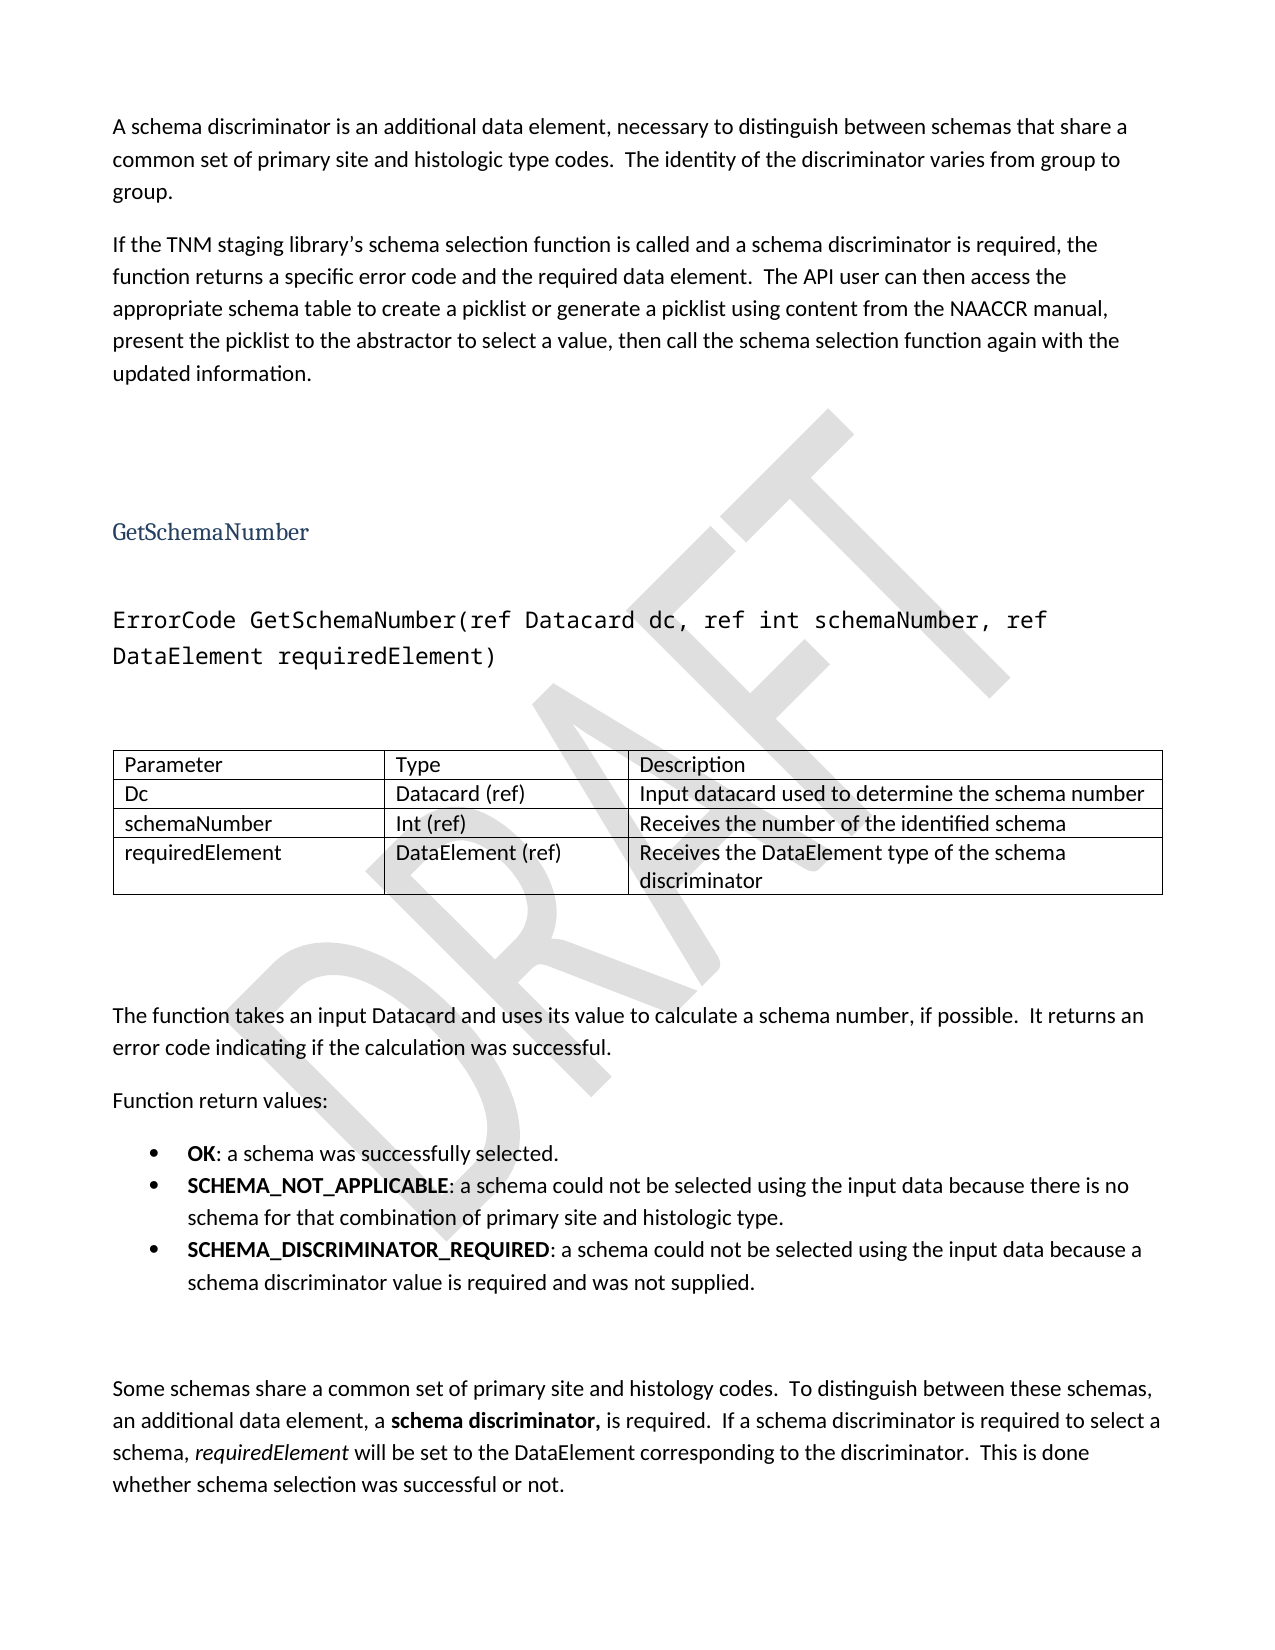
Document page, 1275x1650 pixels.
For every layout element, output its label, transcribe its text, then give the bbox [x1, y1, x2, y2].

table_cell DataElement (ref) [385, 838, 628, 894]
table_cell Receives the DataElement type of the schema discriminator [629, 838, 1162, 894]
table_header Parameter [114, 751, 384, 778]
table_cell requiredElement [114, 838, 384, 894]
table_cell Int (ref) [385, 809, 628, 837]
text A schema discriminator is an additional data element, necessary to distinguish between schemas that share a common set of primary site and histologic type codes. The identity of the discriminator varies from group to group. [112, 112, 1162, 205]
table_cell Datacard (ref) [385, 780, 628, 808]
table_cell Receives the number of the identified schema [629, 809, 1162, 837]
subtitle GetSchemaNumber [112, 518, 1162, 546]
text Function return values: [112, 1086, 1162, 1114]
table_header Type [385, 751, 628, 778]
table_cell Dc [114, 780, 384, 808]
table_cell Input datacard used to determine the schema number [629, 780, 1162, 808]
table_header Description [629, 751, 1162, 778]
list OK: a schema was successfully selected. [150, 1139, 1162, 1167]
text The function takes an input Datacard and uses its value to calculate a schema number, if possible. It returns an error code indicating if the calculation was successful. [112, 1001, 1162, 1061]
table_cell schemaNumber [114, 809, 384, 837]
list SCHEMA_NOT_APPLICABLE: a schema could not be selected using the input data because there is no schema for that combination of primary site and histologic type. [150, 1171, 1162, 1231]
text If the TNM staging library’s schema selection function is called and a schema discriminator is required, the function returns a specific error code and the required data element. The API user can then access the appropriate schema table to create a picklist or generate a picklist using content from the NAACCR manual, present the picklist to the abstractor to select a value, then call the schema selection function again with the updated information. [112, 230, 1162, 387]
text Some schemas share a common set of primary site and histology codes. To distinguish between these schemas, an additional data element, a schema discriminator, is required. If a schema discriminator is required to select a schema, requiredElement will be set to the DataElement corresponding to the discriminator. This is done whether schema selection was successful or not. [112, 1374, 1162, 1498]
text ErrorCode GetSchemaNumber(ref Datacard dc, ref int schemaNumber, ref DataElement requiredElement) [112, 604, 1162, 671]
list SCHEMA_DISCRIMINATOR_REQUIRED: a schema could not be selected using the input data because a schema discriminator value is required and was not supplied. [150, 1236, 1162, 1296]
